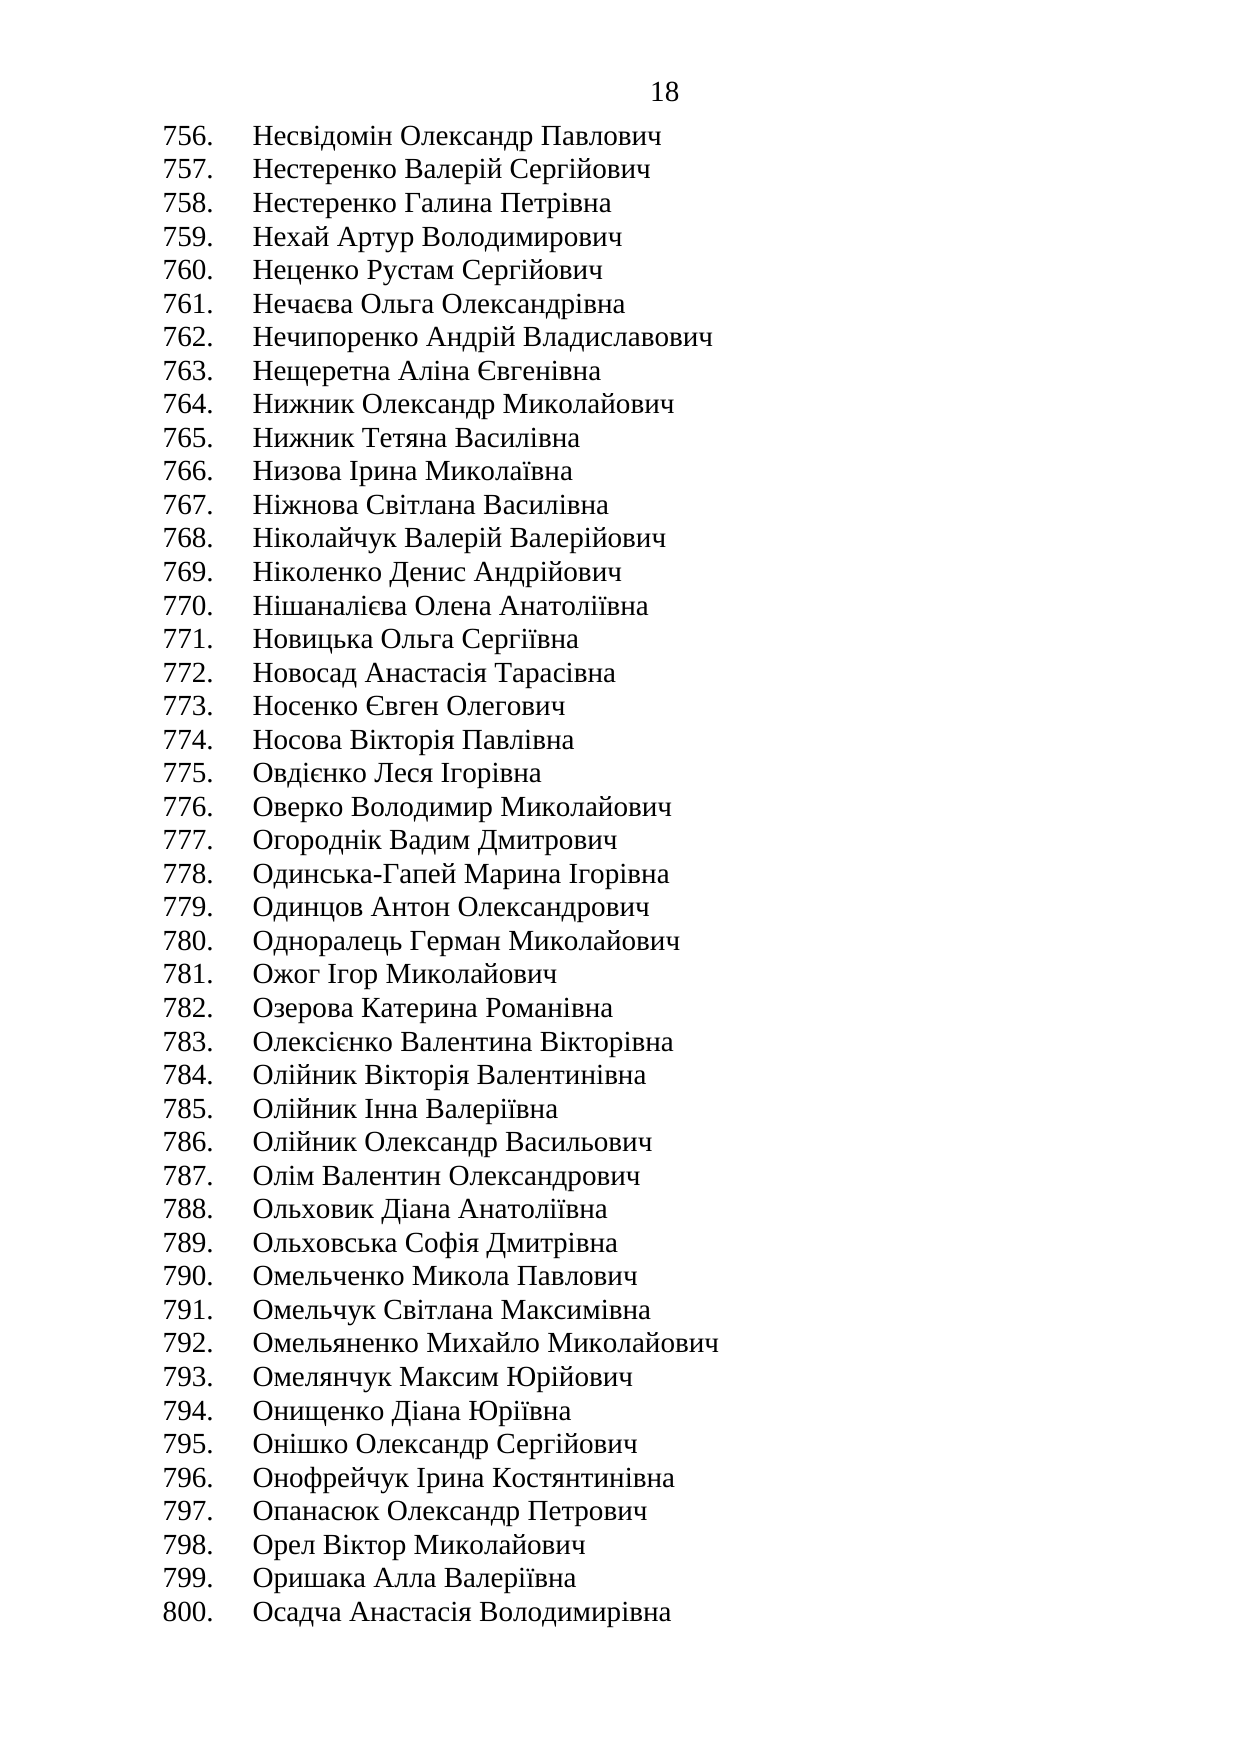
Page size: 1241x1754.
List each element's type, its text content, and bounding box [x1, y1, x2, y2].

list Онішко Олександр Сергійович [162, 1426, 1152, 1460]
list Осадча Анастасія Володимирівна [162, 1594, 1152, 1627]
list Нехай Артур Володимирович [162, 219, 1152, 252]
list Огороднік Вадим Дмитрович [162, 822, 1152, 856]
list Ніколенко Денис Андрійович [162, 554, 1152, 588]
list Овдієнко Леся Ігорівна [162, 755, 1152, 789]
list Оверко Володимир Миколайович [162, 789, 1152, 822]
list Олім Валентин Олександрович [162, 1158, 1152, 1191]
list Несвідомін Олександр Павлович [162, 118, 1152, 152]
list Носова Вікторія Павлівна [162, 722, 1152, 755]
list Олійник Олександр Васильович [162, 1124, 1152, 1158]
list Новосад Анастасія Тарасівна [162, 655, 1152, 688]
list Нещеретна Аліна Євгенівна [162, 353, 1152, 386]
list Носенко Євген Олегович [162, 688, 1152, 722]
list Оришака Алла Валеріївна [162, 1560, 1152, 1594]
list Олексієнко Валентина Вікторівна [162, 1024, 1152, 1057]
list Нестеренко Галина Петрівна [162, 185, 1152, 219]
list Неценко Рустам Сергійович [162, 252, 1152, 286]
list Одноралець Герман Миколайович [162, 923, 1152, 957]
list Ожог Ігор Миколайович [162, 957, 1152, 990]
list Нижник Олександр Миколайович [162, 386, 1152, 420]
list Одинцов Антон Олександрович [162, 889, 1152, 923]
list Ольховик Діана Анатоліївна [162, 1191, 1152, 1225]
list Низова Ірина Миколаївна [162, 453, 1152, 487]
list Омельяненко Михайло Миколайович [162, 1326, 1152, 1359]
list Нечаєва Ольга Олександрівна [162, 286, 1152, 319]
list Ніколайчук Валерій Валерійович [162, 521, 1152, 554]
list Нестеренко Валерій Сергійович [162, 152, 1152, 185]
list Ніжнова Світлана Василівна [162, 487, 1152, 521]
list Омелянчук Максим Юрійович [162, 1359, 1152, 1393]
list Нижник Тетяна Василівна [162, 420, 1152, 453]
list Опанасюк Олександр Петрович [162, 1493, 1152, 1527]
list Орел Віктор Миколайович [162, 1527, 1152, 1560]
list Омельченко Микола Павлович [162, 1258, 1152, 1292]
list Олійник Інна Валеріївна [162, 1091, 1152, 1124]
list Онищенко Діана Юріївна [162, 1393, 1152, 1426]
list Одинська-Гапей Марина Ігорівна [162, 856, 1152, 889]
list Олійник Вікторія Валентинівна [162, 1057, 1152, 1091]
list Онофрейчук Ірина Костянтинівна [162, 1460, 1152, 1493]
list Озерова Катерина Романівна [162, 990, 1152, 1024]
list Нішаналієва Олена Анатоліївна [162, 588, 1152, 621]
list Новицька Ольга Сергіївна [162, 621, 1152, 655]
list Нечипоренко Андрій Владиславович [162, 319, 1152, 353]
list Ольховська Софія Дмитрівна [162, 1225, 1152, 1258]
list Омельчук Світлана Максимівна [162, 1292, 1152, 1326]
